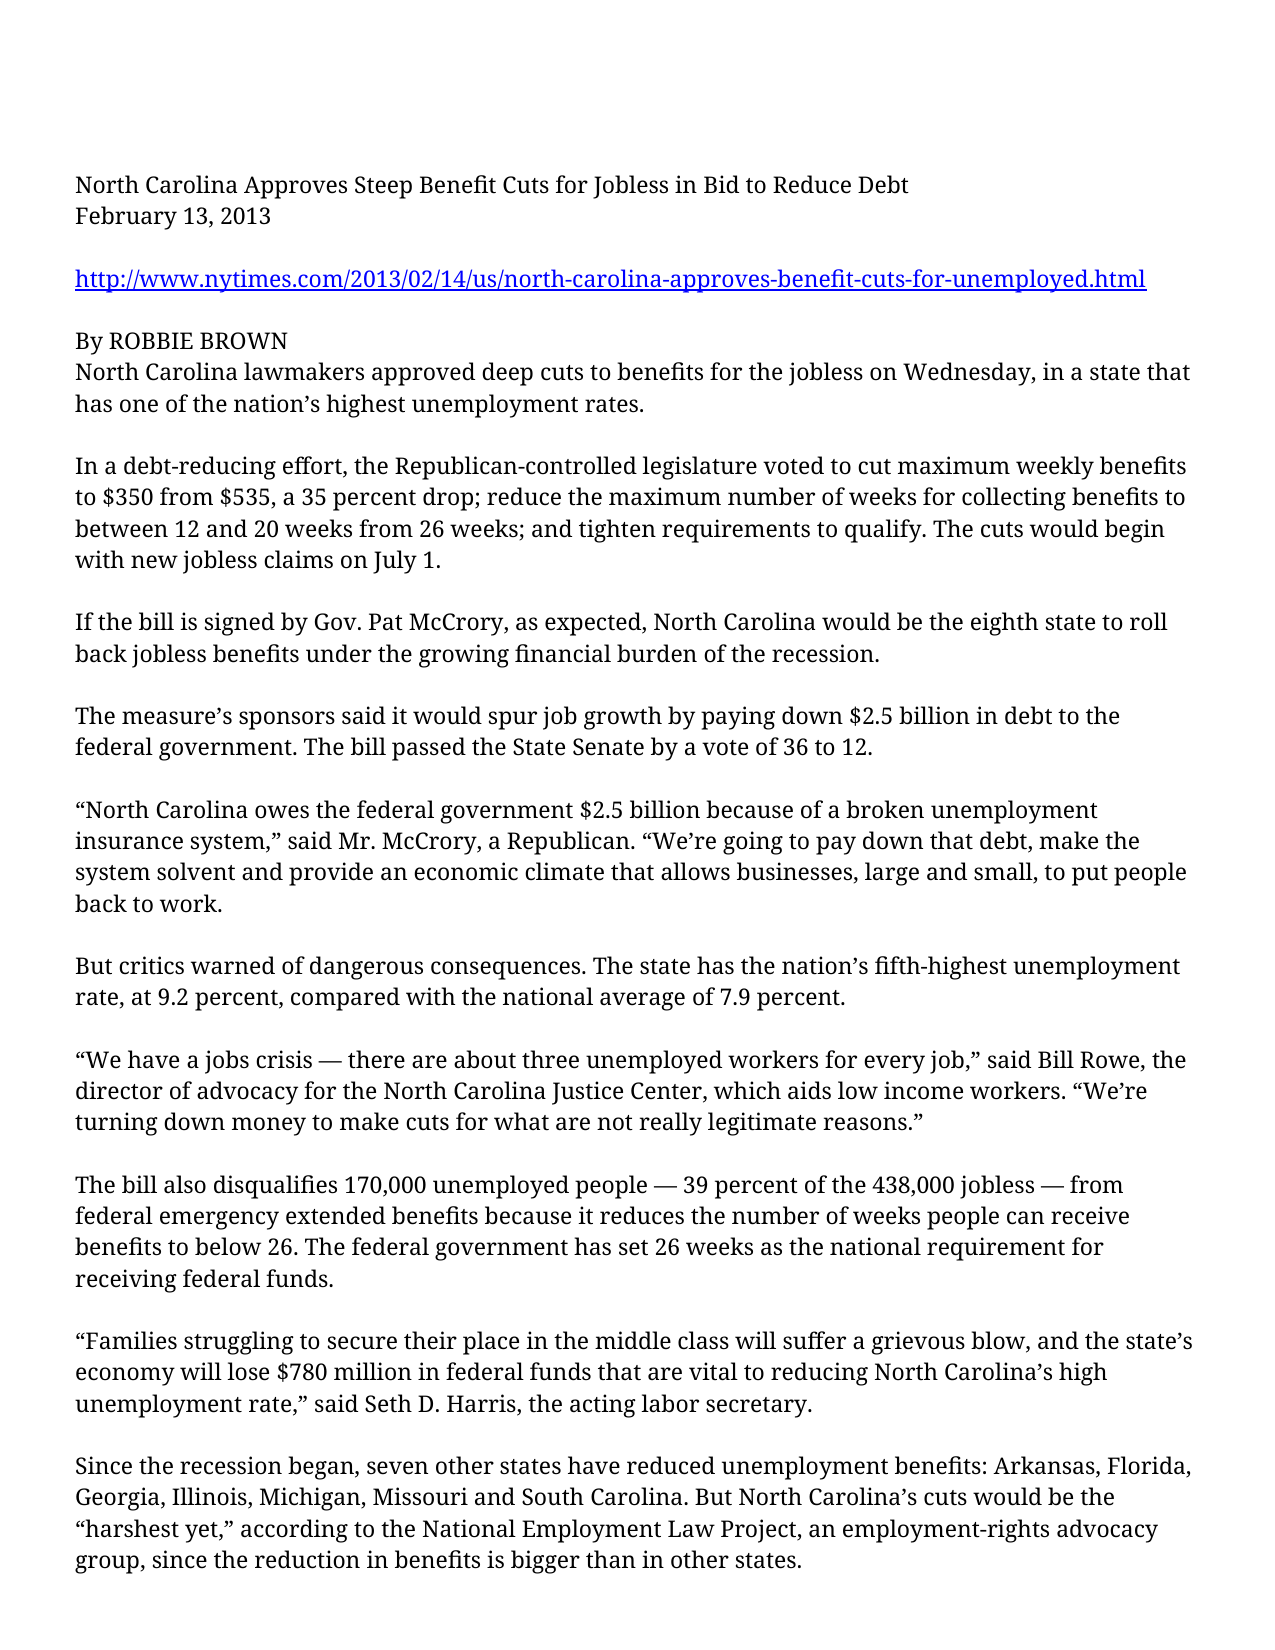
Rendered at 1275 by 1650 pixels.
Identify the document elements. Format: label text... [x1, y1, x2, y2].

text “We have a jobs crisis — there are about three unemployed workers for every job,” said Bill Rowe, the director of advocacy for the North Carolina Justice Center, which aids low income workers. “We’re turning down money to make cuts for what are not really legitimate reasons.” [75, 1044, 1200, 1137]
text http://www.nytimes.com/2013/02/14/us/north-carolina-approves-benefit-cuts-for-unemployed.html [75, 262, 1200, 294]
text “North Carolina owes the federal government $2.5 billion because of a broken unemployment insurance system,” said Mr. McCrory, a Republican. “We’re going to pay down that debt, make the system solvent and provide an economic climate that allows businesses, large and small, to put people back to work. [75, 794, 1200, 919]
text February 13, 2013 [75, 200, 1200, 231]
text The bill also disqualifies 170,000 unemployed people — 39 percent of the 438,000 jobless — from federal emergency extended benefits because it reduces the number of weeks people can receive benefits to below 26. The federal government has set 26 weeks as the national requirement for receiving federal funds. [75, 1169, 1200, 1294]
text North Carolina lawmakers approved deep cuts to benefits for the jobless on Wednesday, in a state that has one of the nation’s highest unemployment rates. [75, 356, 1200, 419]
text But critics warned of dangerous consequences. The state has the nation’s fifth-highest unemployment rate, at 9.2 percent, compared with the national average of 7.9 percent. [75, 950, 1200, 1012]
text If the bill is signed by Gov. Pat McCrory, as expected, North Carolina would be the eighth state to roll back jobless benefits under the growing financial burden of the recession. [75, 606, 1200, 669]
text The measure’s sponsors said it would spur job growth by paying down $2.5 billion in debt to the federal government. The bill passed the State Senate by a vote of 36 to 12. [75, 700, 1200, 762]
text “Families struggling to secure their place in the middle class will suffer a grievous blow, and the state’s economy will lose $780 million in federal funds that are vital to reducing North Carolina’s high unemployment rate,” said Seth D. Harris, the acting labor secretary. [75, 1325, 1200, 1419]
text Since the recession began, seven other states have reduced unemployment benefits: Arkansas, Florida, Georgia, Illinois, Michigan, Missouri and South Carolina. But North Carolina’s cuts would be the “harshest yet,” according to the National Employment Law Project, an employment-rights advocacy group, since the reduction in benefits is bigger than in other states. [75, 1450, 1200, 1575]
text By ROBBIE BROWN [75, 325, 1200, 356]
text North Carolina Approves Steep Benefit Cuts for Jobless in Bid to Reduce Debt [75, 169, 1200, 200]
text In a debt-reducing effort, the Republican-controlled legislature voted to cut maximum weekly benefits to $350 from $535, a 35 percent drop; reduce the maximum number of weeks for collecting benefits to between 12 and 20 weeks from 26 weeks; and tighten requirements to qualify. The cuts would begin with new jobless claims on July 1. [75, 450, 1200, 575]
